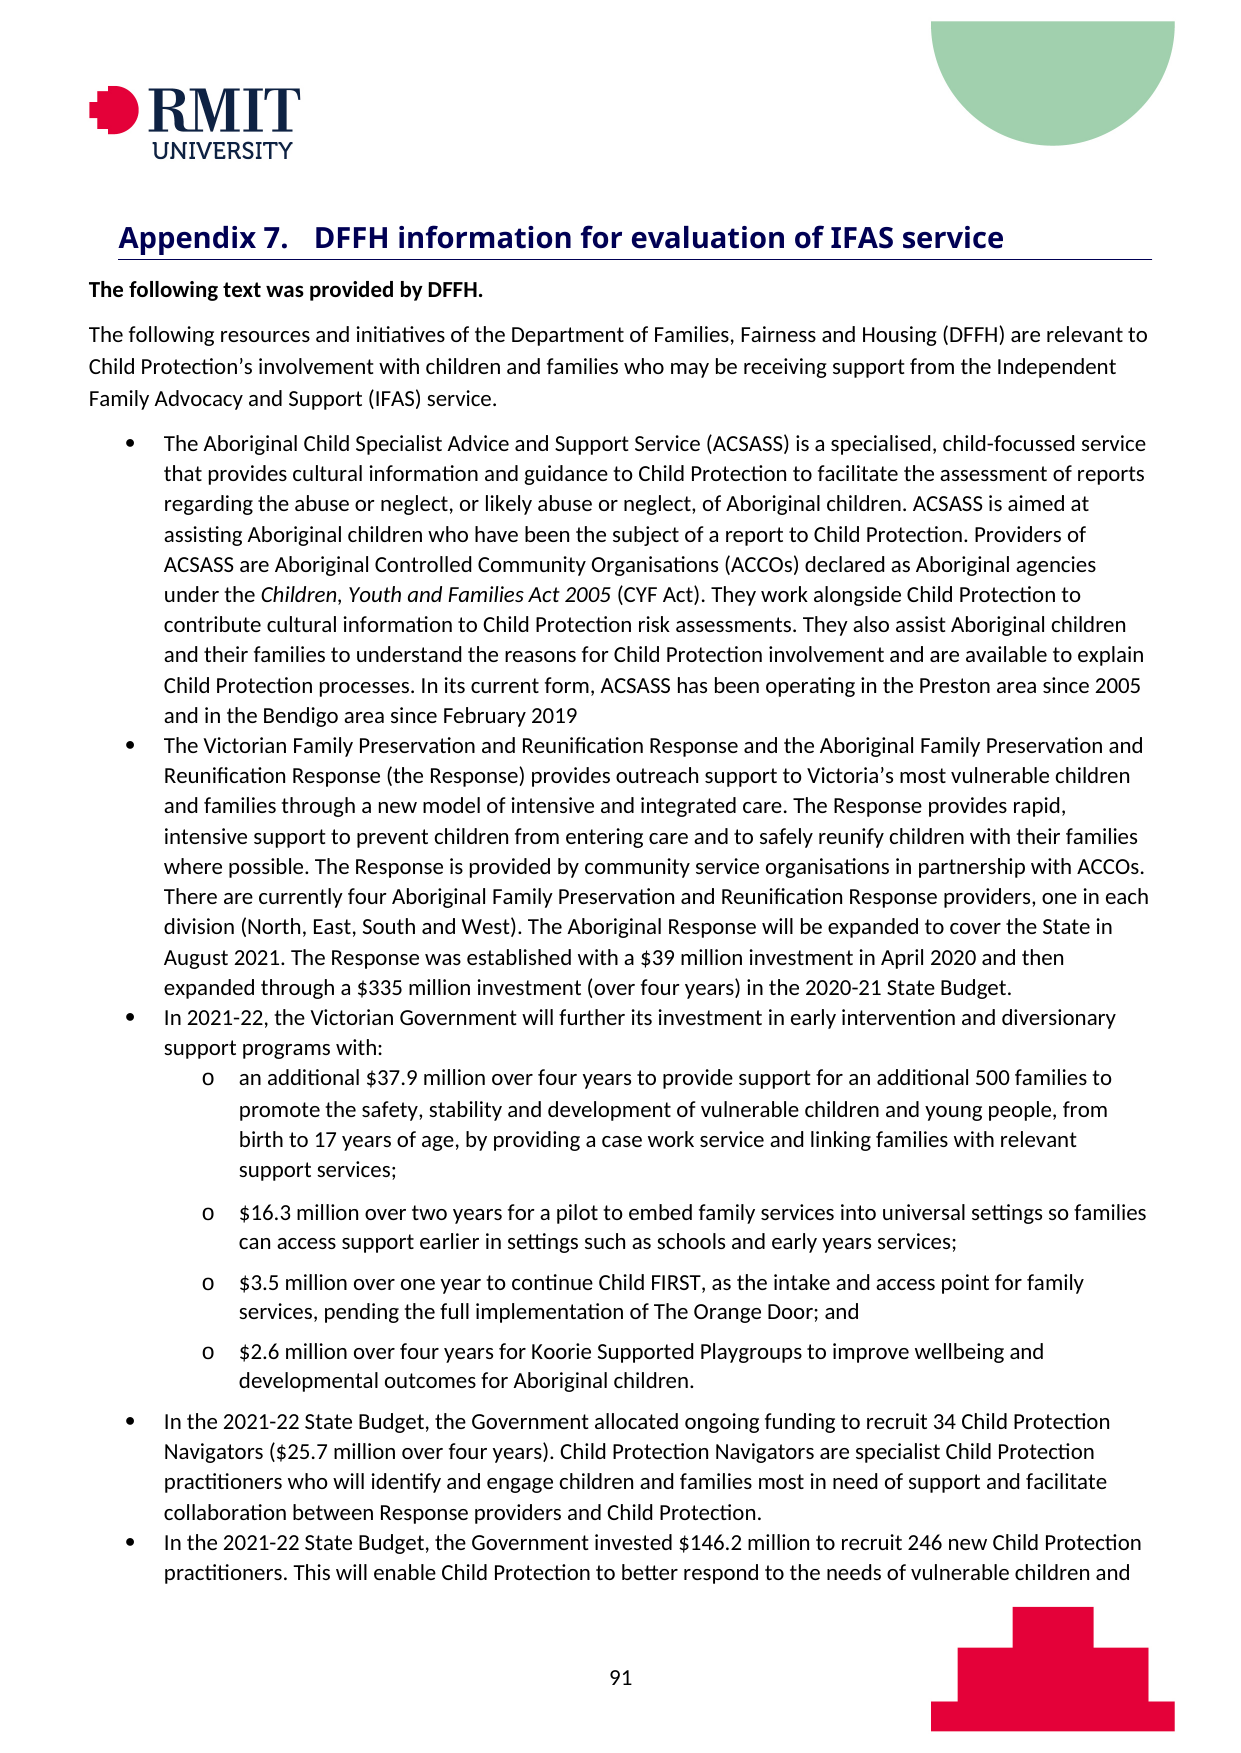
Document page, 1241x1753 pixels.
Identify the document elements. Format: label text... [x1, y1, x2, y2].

list The Aboriginal Child Specialist Advice and Support Service (ACSASS) is a specialised, child-focussed service that provides cultural information and guidance to Child Protection to facilitate the assessment of reports regarding the abuse or neglect, or likely abuse or neglect, of Aboriginal children. ACSASS is aimed at assisting Aboriginal children who have been the subject of a report to Child Protection. Providers of ACSASS are Aboriginal Controlled Community Organisations (ACCOs) declared as Aboriginal agencies under the Children, Youth and Families Act 2005 (CYF Act). They work alongside Child Protection to contribute cultural information to Child Protection risk assessments. They also assist Aboriginal children and their families to understand the reasons for Child Protection involvement and are available to explain Child Protection processes. In its current form, ACSASS has been operating in the Preston area since 2005 and in the Bendigo area since February 2019 [126, 429, 1152, 729]
list In the 2021-22 State Budget, the Government allocated ongoing funding to recruit 34 Child Protection Navigators ($25.7 million over four years). Child Protection Navigators are specialist Child Protection practitioners who will identify and engage children and families most in need of support and facilitate collaboration between Response providers and Child Protection. [126, 1407, 1152, 1526]
text The following resources and initiatives of the Department of Families, Fairness and Housing (DFFH) are relevant to Child Protection’s involvement with children and families who may be receiving support from the Independent Family Advocacy and Support (IFAS) service. [89, 320, 1152, 412]
list In 2021-22, the Victorian Government will further its investment in early intervention and diversionary support programs with: [126, 1003, 1152, 1061]
subtitle DFFH information for evaluation of IFAS service [118, 217, 1152, 259]
list $16.3 million over two years for a pilot to embed family services into universal settings so families can access support earlier in settings such as schools and early years services; [201, 1198, 1152, 1255]
list The Victorian Family Preservation and Reunification Response and the Aboriginal Family Preservation and Reunification Response (the Response) provides outreach support to Victoria’s most vulnerable children and families through a new model of intensive and integrated care. The Response provides rapid, intensive support to prevent children from entering care and to safely reunify children with their families where possible. The Response is provided by community service organisations in partnership with ACCOs. There are currently four Aboriginal Family Preservation and Reunification Response providers, one in each division (North, East, South and West). The Aboriginal Response will be expanded to cover the State in August 2021. The Response was established with a $39 million investment in April 2020 and then expanded through a $335 million investment (over four years) in the 2020-21 State Budget. [126, 731, 1152, 1001]
list an additional $37.9 million over four years to provide support for an additional 500 families to promote the safety, stability and development of vulnerable children and young people, from birth to 17 years of age, by providing a case work service and linking families with relevant support services; [201, 1063, 1152, 1183]
picture [0, 1, 1240, 1753]
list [126, 1528, 1152, 1586]
list $2.6 million over four years for Koorie Supported Playgroups to improve wellbeing and developmental outcomes for Aboriginal children. [201, 1337, 1152, 1394]
text The following text was provided by DFFH. [89, 275, 1152, 303]
list $3.5 million over one year to continue Child FIRST, as the intake and access point for family services, pending the full implementation of The Orange Door; and [201, 1268, 1152, 1325]
